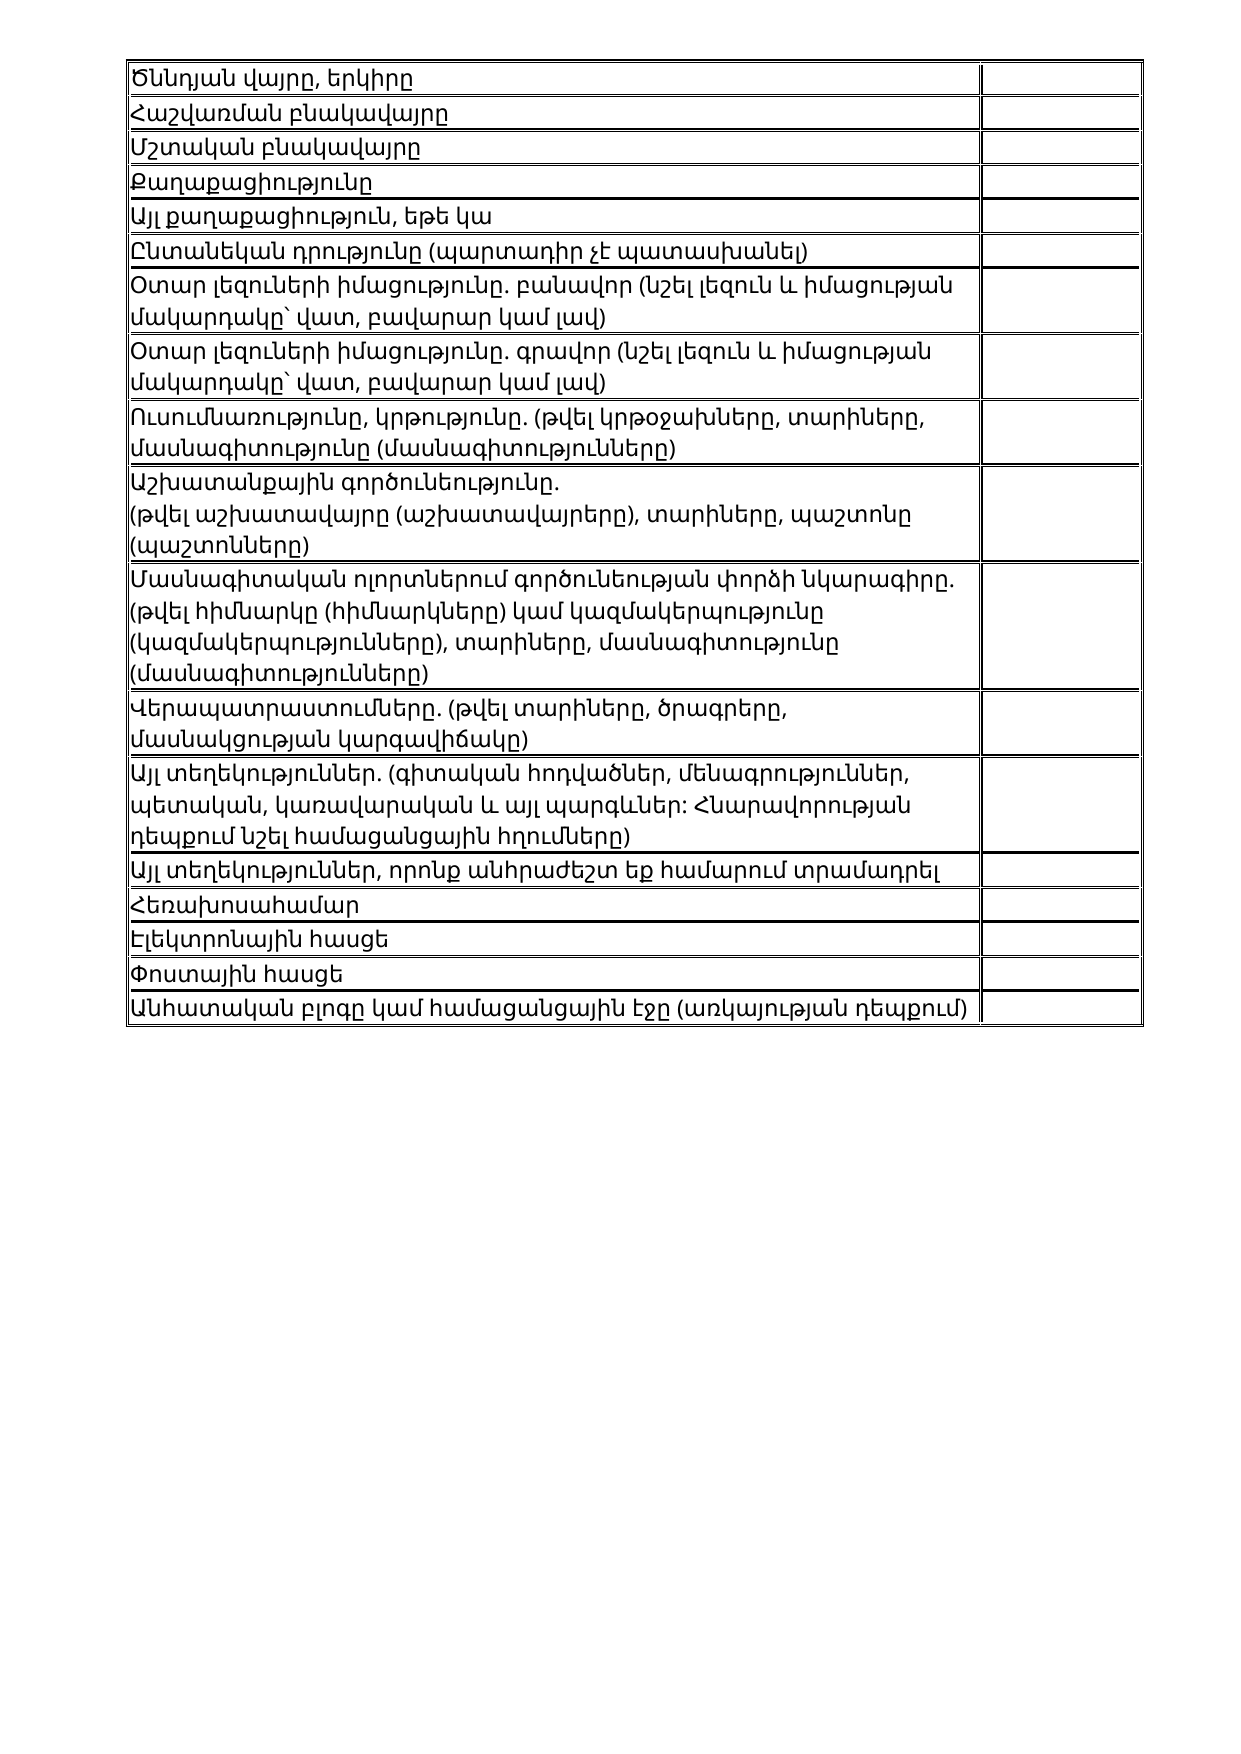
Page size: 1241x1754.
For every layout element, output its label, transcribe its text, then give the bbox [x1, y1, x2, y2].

table_cell Էլեկտրոնային հասցե [129, 920, 979, 954]
table_cell Այլ տեղեկություններ, որոնք անհրաժեշտ եք համարում տրամադրել [129, 851, 979, 886]
table_cell Ծննդյան վայրը, երկիրը [129, 61, 981, 93]
table_cell [983, 163, 1141, 197]
table_cell [983, 560, 1141, 688]
table_cell Քաղաքացիությունը [129, 163, 979, 197]
table_cell Անհատական բլոգը կամ համացանցային էջը (առկայության դեպքում) [129, 989, 981, 1023]
table_cell Հեռախոսահամար [127, 886, 981, 920]
table_cell Այլ քաղաքացիություն, եթե կա [129, 197, 979, 231]
table_cell [981, 332, 1142, 397]
table_cell [983, 754, 1141, 851]
table_cell Օտար լեզուների իմացությունը. գրավոր (նշել լեզուն և իմացության մակարդակը՝ վատ, բավարար կամ լավ) [127, 332, 981, 397]
table_cell Մասնագիտական ոլորտներում գործունեության փորձի նկարագիրը. (թվել հիմնարկը (հիմնարկները) կամ կազմակերպությունը (կազմակերպությունները), տարիները, մասնագիտությունը (մասնագիտությունները) [129, 560, 979, 688]
table_cell Ընտանեկան դրությունը (պարտադիր չէ պատասխանել) [129, 231, 979, 266]
table_cell [983, 955, 1141, 989]
table_cell [981, 63, 1141, 93]
table_cell Աշխատանքային գործունեությունը. (թվել աշխատավայրը (աշխատավայրերը), տարիները, պաշտոնը (պաշտոնները) [129, 463, 979, 560]
table_cell [983, 128, 1141, 162]
table_cell Այլ տեղեկություններ. (գիտական հոդվածներ, մենագրություններ, պետական, կառավարական և այլ պարգևներ: Հնարավորության դեպքում նշել համացանցային հղումները) [129, 754, 979, 851]
table_cell [983, 266, 1141, 332]
table_cell [983, 688, 1141, 754]
table_cell Մշտական բնակավայրը [129, 128, 979, 162]
table_cell Ուսումնառությունը, կրթությունը. (թվել կրթօջախները, տարիները, մասնագիտությունը (մասնագիտությունները) [129, 398, 979, 463]
table_cell Վերապատրաստումները. (թվել տարիները, ծրագրերը, մասնակցության կարգավիճակը) [129, 688, 979, 754]
table_cell Հաշվառման բնակավայրը [129, 94, 979, 128]
table_cell [981, 989, 1141, 1023]
table_cell [983, 463, 1141, 560]
table_cell [983, 197, 1141, 231]
table_cell [983, 398, 1141, 463]
table_cell [981, 886, 1142, 920]
table_cell Փոստային հասցե [129, 955, 979, 989]
table_cell [983, 851, 1141, 886]
table_cell Օտար լեզուների իմացությունը. բանավոր (նշել լեզուն և իմացության մակարդակը՝ վատ, բավարար կամ լավ) [129, 266, 979, 332]
table_cell [983, 231, 1141, 266]
table_cell [983, 94, 1141, 128]
table_cell [983, 920, 1141, 954]
